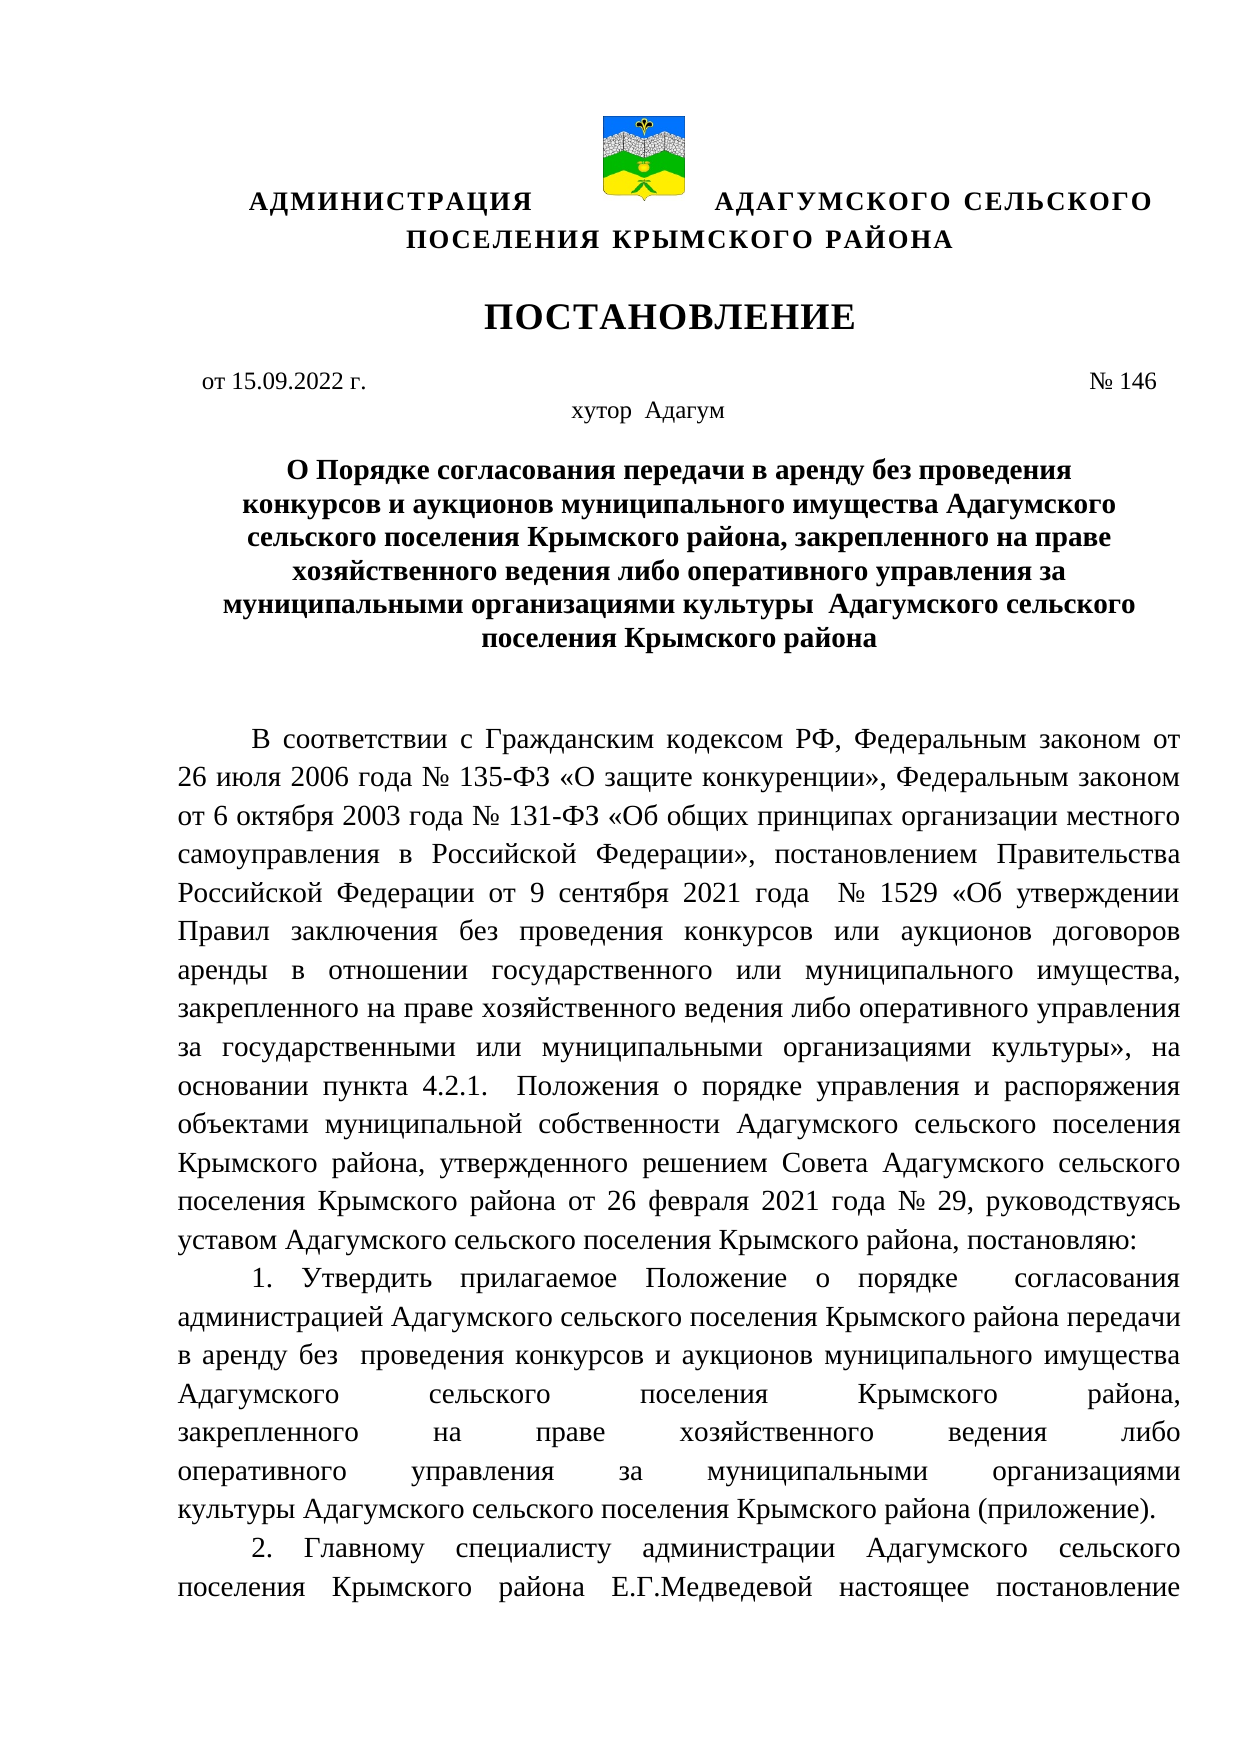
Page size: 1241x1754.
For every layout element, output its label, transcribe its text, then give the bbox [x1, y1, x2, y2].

text О Порядке согласования передачи в аренду без проведения [177, 452, 1181, 486]
text 1. Утвердить прилагаемое Положение о порядке согласования администрацией Адагумского сельского поселения Крымского района передачи в аренду без проведения конкурсов и аукционов муниципального имущества Адагумского сельского поселения Крымского района, закрепленного на праве хозяйственного ведения либо оперативного управления за муниципальными организациями культуры Адагумского сельского поселения Крымского района (приложение). [177, 1260, 1181, 1525]
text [177, 1530, 1181, 1602]
text хутор Адагум [177, 395, 1181, 424]
text ПОСТАНОВЛЕНИЕ [177, 294, 1181, 337]
text поселения крымского района [177, 218, 1181, 256]
text конкурсов и аукционов муниципального имущества Адагумского сельского поселения Крымского района, закрепленного на праве хозяйственного ведения либо оперативного управления за муниципальными организациями культуры Адагумского сельского поселения Крымского района [177, 486, 1181, 654]
text В соответствии с Гражданским кодексом РФ, Федеральным законом от 26 июля 2006 года № 135-ФЗ «О защите конкуренции», Федеральным законом от 6 октября 2003 года № 131-ФЗ «Об общих принципах организации местного самоуправления в Российской Федерации», постановлением Правительства Российской Федерации от 9 сентября 2021 года № 1529 «Об утверждении Правил заключения без проведения конкурсов или аукционов договоров аренды в отношении государственного или муниципального имущества, закрепленного на праве хозяйственного ведения либо оперативного управления за государственными или муниципальными организациями культуры», на основании пункта 4.2.1. Положения о порядке управления и распоряжения объектами муниципальной собственности Адагумского сельского поселения Крымского района, утвержденного решением Совета Адагумского сельского поселения Крымского района от 26 февраля 2021 года № 29, руководствуясь уставом Адагумского сельского поселения Крымского района, постановляю: [177, 721, 1181, 1255]
picture [603, 116, 685, 179]
text от 15.09.2022 г. № 146 [177, 366, 1181, 395]
text администрация адагумского сельского [177, 179, 1181, 218]
